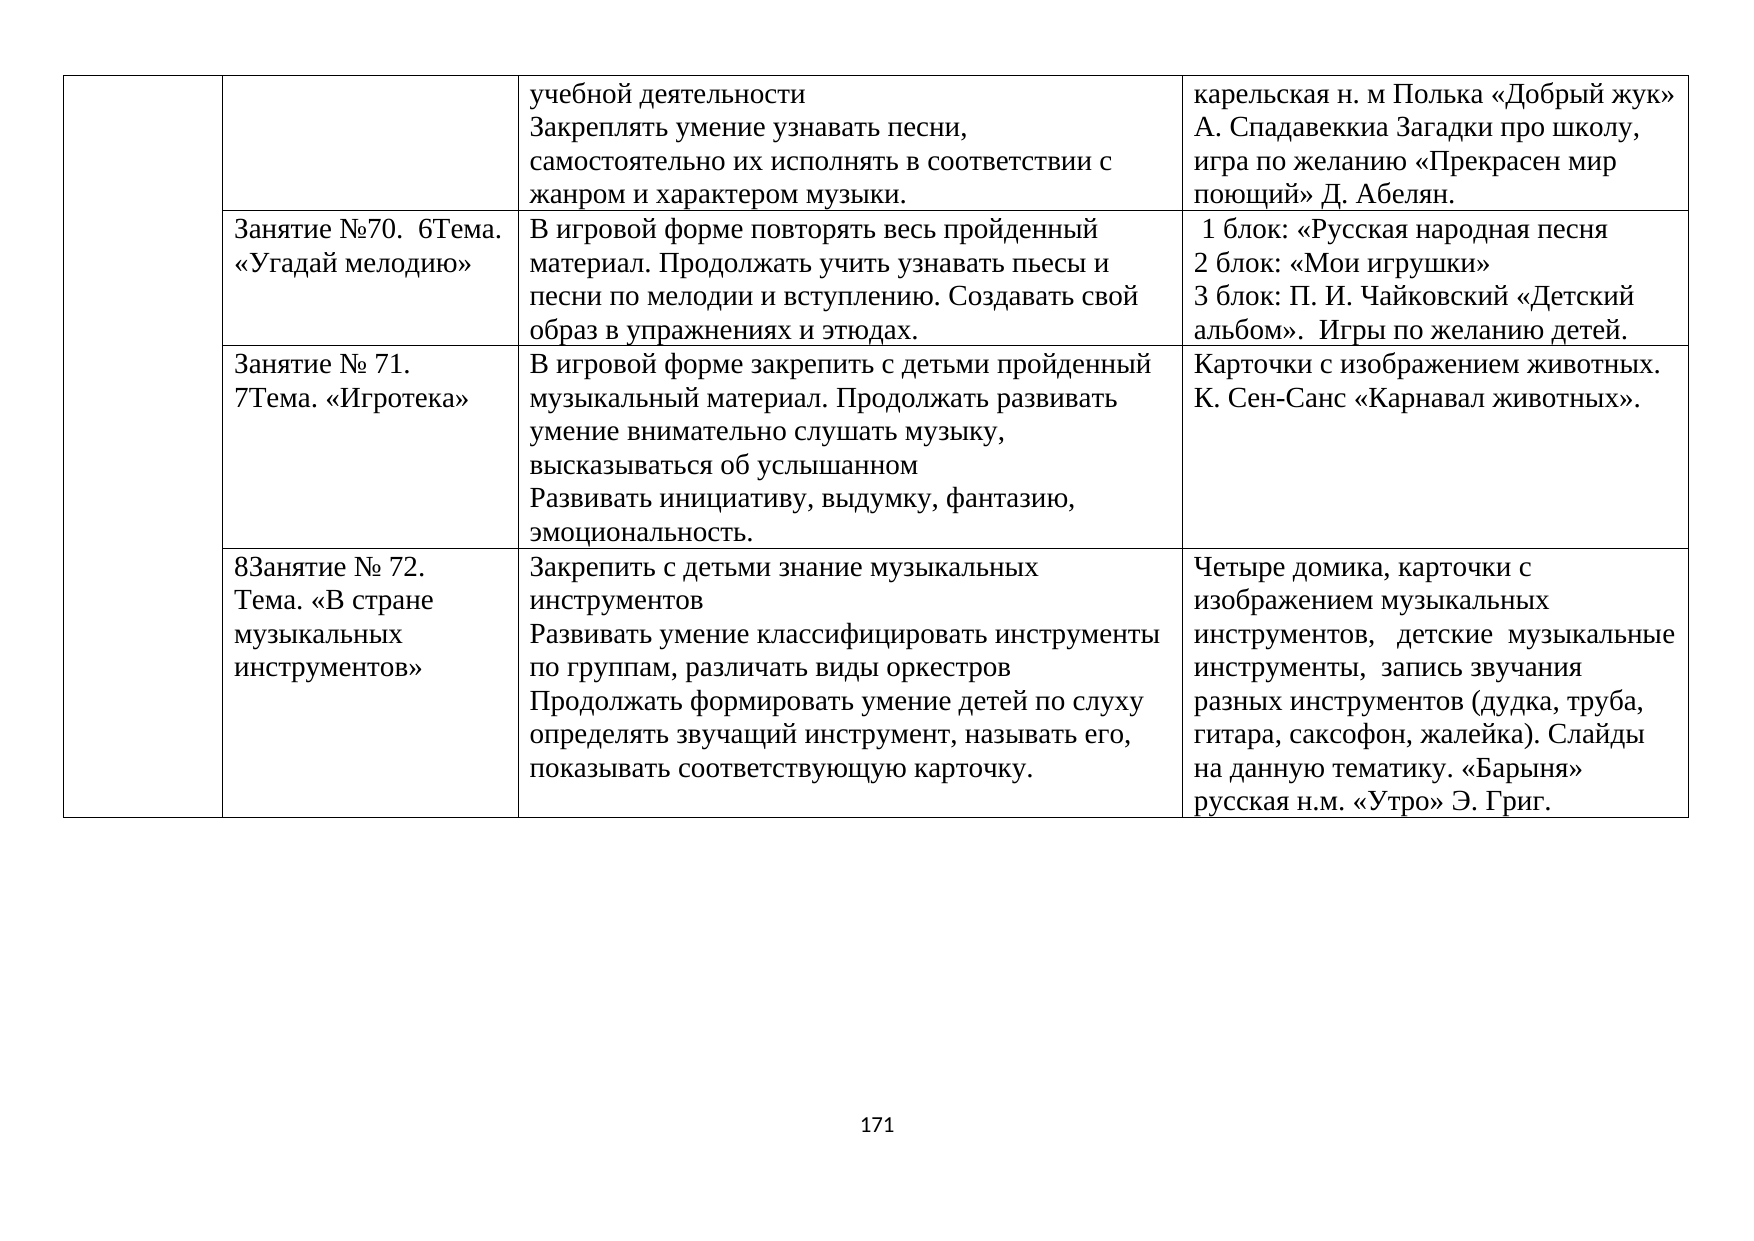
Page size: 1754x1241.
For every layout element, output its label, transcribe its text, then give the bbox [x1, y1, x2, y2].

table_cell Занятие № 71. 7Тема. «Игротека» [223, 346, 518, 548]
table_cell Четыре домика, карточки с изображением музыкальных инструментов, детские музыкальные инструменты, запись звучания разных инструментов (дудка, труба, гитара, саксофон, жалейка). Слайды на данную тематику. «Барыня» русская н.м. «Утро» Э. Григ. [1183, 549, 1688, 817]
table_cell 1 блок: «Русская народная песня 2 блок: «Мои игрушки» 3 блок: П. И. Чайковский «Детский альбом». Игры по желанию детей. [1183, 211, 1688, 345]
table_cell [223, 76, 518, 210]
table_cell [1183, 76, 1688, 210]
table_cell 8Занятие № 72. Тема. «В стране музыкальных инструментов» [223, 549, 518, 817]
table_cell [519, 76, 1182, 210]
table_cell В игровой форме закрепить с детьми пройденный музыкальный материал. Продолжать развивать умение внимательно слушать музыку, высказываться об услышанном Развивать инициативу, выдумку, фантазию, эмоциональность. [519, 346, 1182, 548]
table_cell Занятие №70. 6Тема. «Угадай мелодию» [223, 211, 518, 345]
table_cell В игровой форме повторять весь пройденный материал. Продолжать учить узнавать пьесы и песни по мелодии и вступлению. Создавать свой образ в упражнениях и этюдах. [519, 211, 1182, 345]
table_cell Закрепить с детьми знание музыкальных инструментов Развивать умение классифицировать инструменты по группам, различать виды оркестров Продолжать формировать умение детей по слуху определять звучащий инструмент, называть его, показывать соответствующую карточку. [519, 549, 1182, 817]
table_cell Карточки с изображением животных. К. Сен-Санс «Карнавал животных». [1183, 346, 1688, 548]
